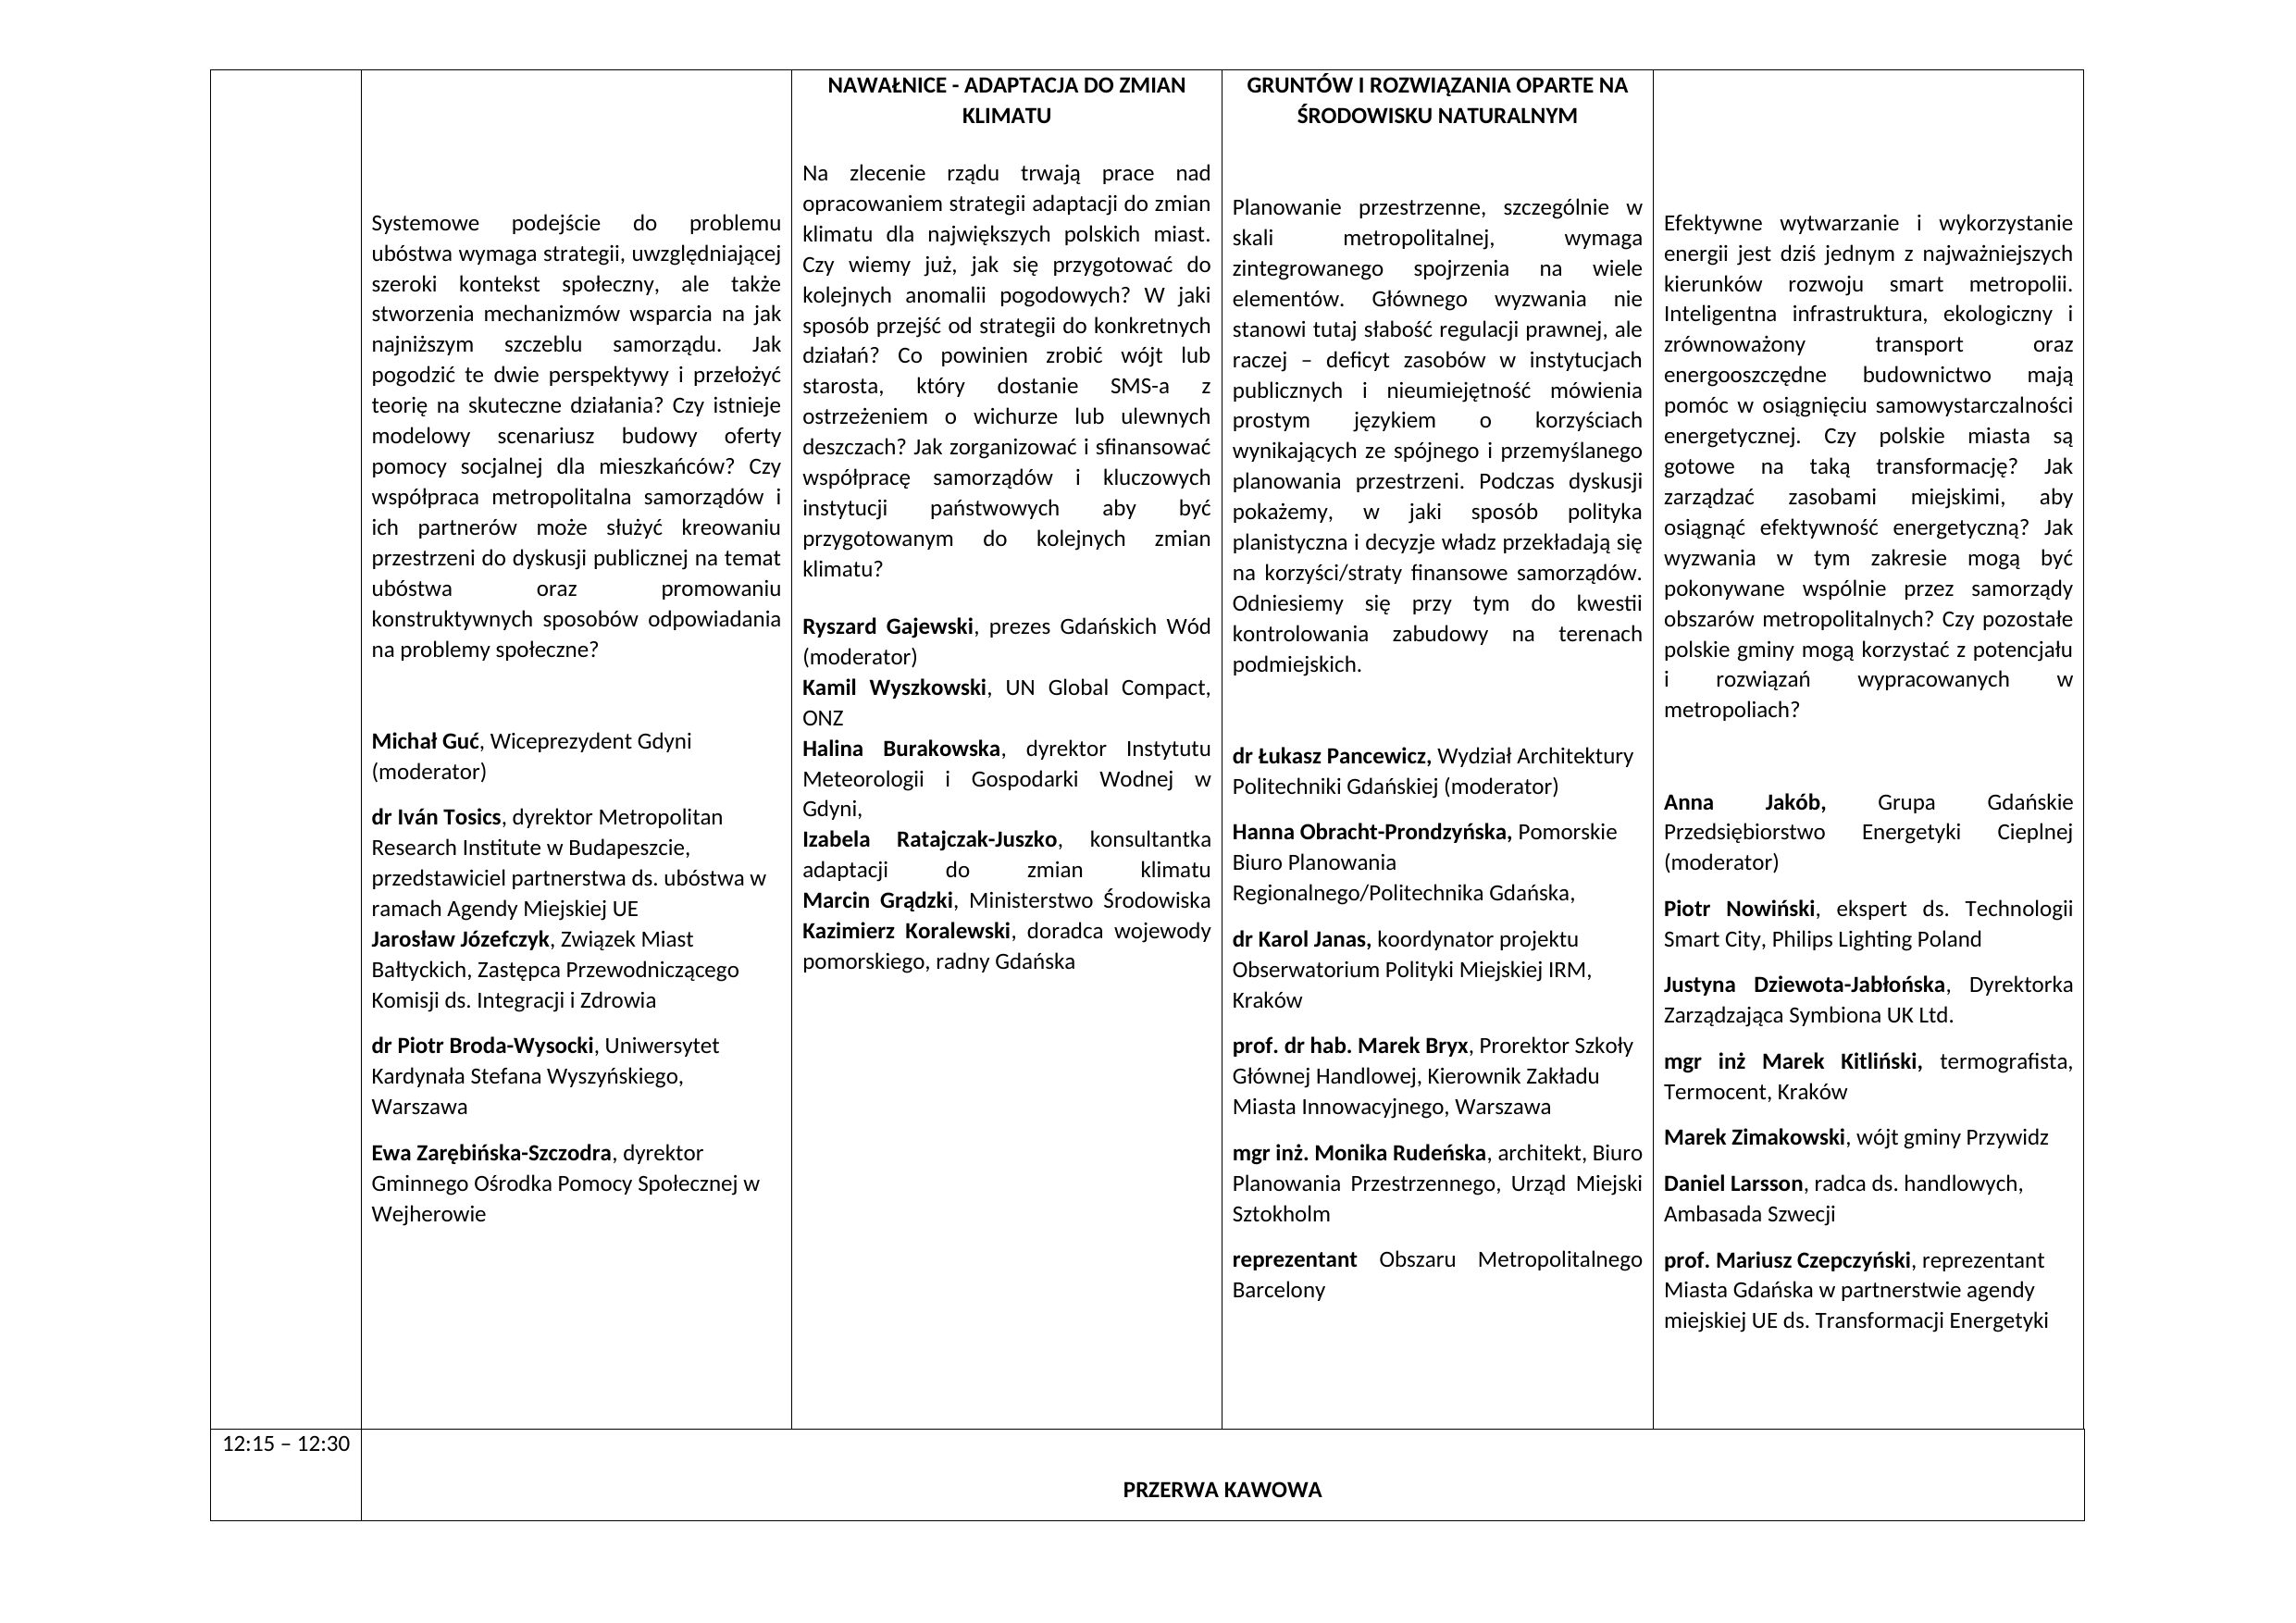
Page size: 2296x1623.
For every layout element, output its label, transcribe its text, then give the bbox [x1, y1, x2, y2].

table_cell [1222, 70, 1653, 1428]
table_cell PRZERWA KAWOWA [362, 1430, 2084, 1520]
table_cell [1654, 70, 2083, 1428]
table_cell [362, 70, 791, 1428]
table_cell 12:15 – 12:30 [211, 1430, 361, 1520]
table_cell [792, 70, 1222, 1428]
